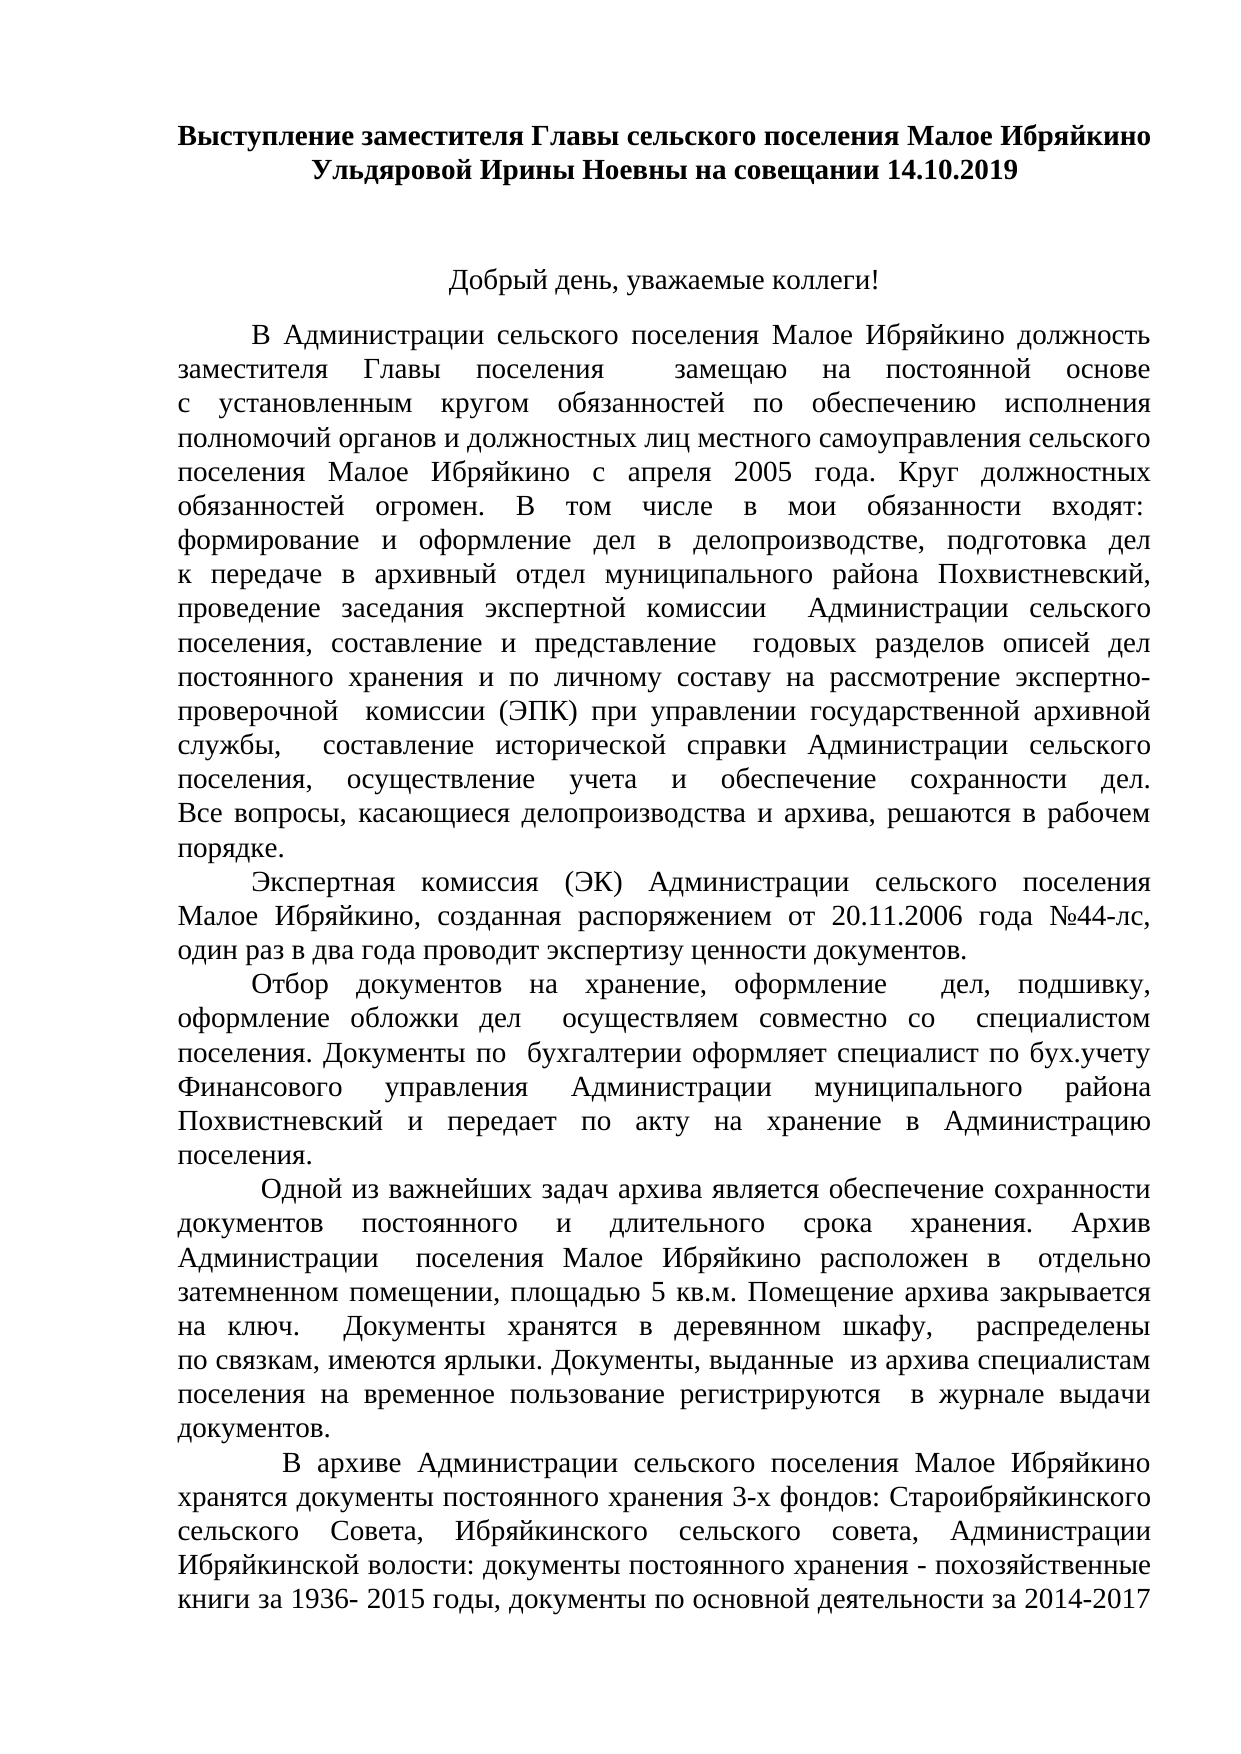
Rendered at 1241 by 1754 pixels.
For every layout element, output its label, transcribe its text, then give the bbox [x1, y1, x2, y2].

text Одной из важнейших задач архива является обеспечение сохранности документов постоянного и длительного срока хранения. Архив Администрации поселения Малое Ибряйкино расположен в отдельно затемненном помещении, площадью 5 кв.м. Помещение архива закрывается на ключ. Документы хранятся в деревянном шкафу, распределены по связкам, имеются ярлыки. Документы, выданные из архива специалистам поселения на временное пользование регистрируются в журнале выдачи документов. [177, 1171, 1152, 1444]
text Добрый день, уважаемые коллеги! [177, 262, 1152, 296]
text Отбор документов на хранение, оформление дел, подшивку, оформление обложки дел осуществляем совместно со специалистом поселения. Документы по бухгалтерии оформляет специалист по бух.учету Финансового управления Администрации муниципального района Похвистневский и передает по акту на хранение в Администрацию поселения. [177, 966, 1152, 1171]
text Ульдяровой Ирины Ноевны на совещании 14.10.2019 [177, 152, 1152, 186]
text Экспертная комиссия (ЭК) Администрации сельского поселения Малое Ибряйкино, созданная распоряжением от 20.11.2006 года №44-лс, один раз в два года проводит экспертизу ценности документов. [177, 864, 1152, 966]
text Выступление заместителя Главы сельского поселения Малое Ибряйкино [177, 118, 1152, 152]
text В Администрации сельского поселения Малое Ибряйкино должность заместителя Главы поселения замещаю на постоянной основе с установленным кругом обязанностей по обеспечению исполнения полномочий органов и должностных лиц местного самоуправления сельского поселения Малое Ибряйкино с апреля 2005 года. Круг должностных обязанностей огромен. В том числе в мои обязанности входят: формирование и оформление дел в делопроизводстве, подготовка дел к передаче в архивный отдел муниципального района Похвистневский, проведение заседания экспертной комиссии Администрации сельского поселения, составление и представление годовых разделов описей дел постоянного хранения и по личному составу на рассмотрение экспертно-проверочной комиссии (ЭПК) при управлении государственной архивной службы, составление исторической справки Администрации сельского поселения, осуществление учета и обеспечение сохранности дел. Все вопросы, касающиеся делопроизводства и архива, решаются в рабочем порядке. [177, 317, 1152, 863]
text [177, 1445, 1152, 1615]
